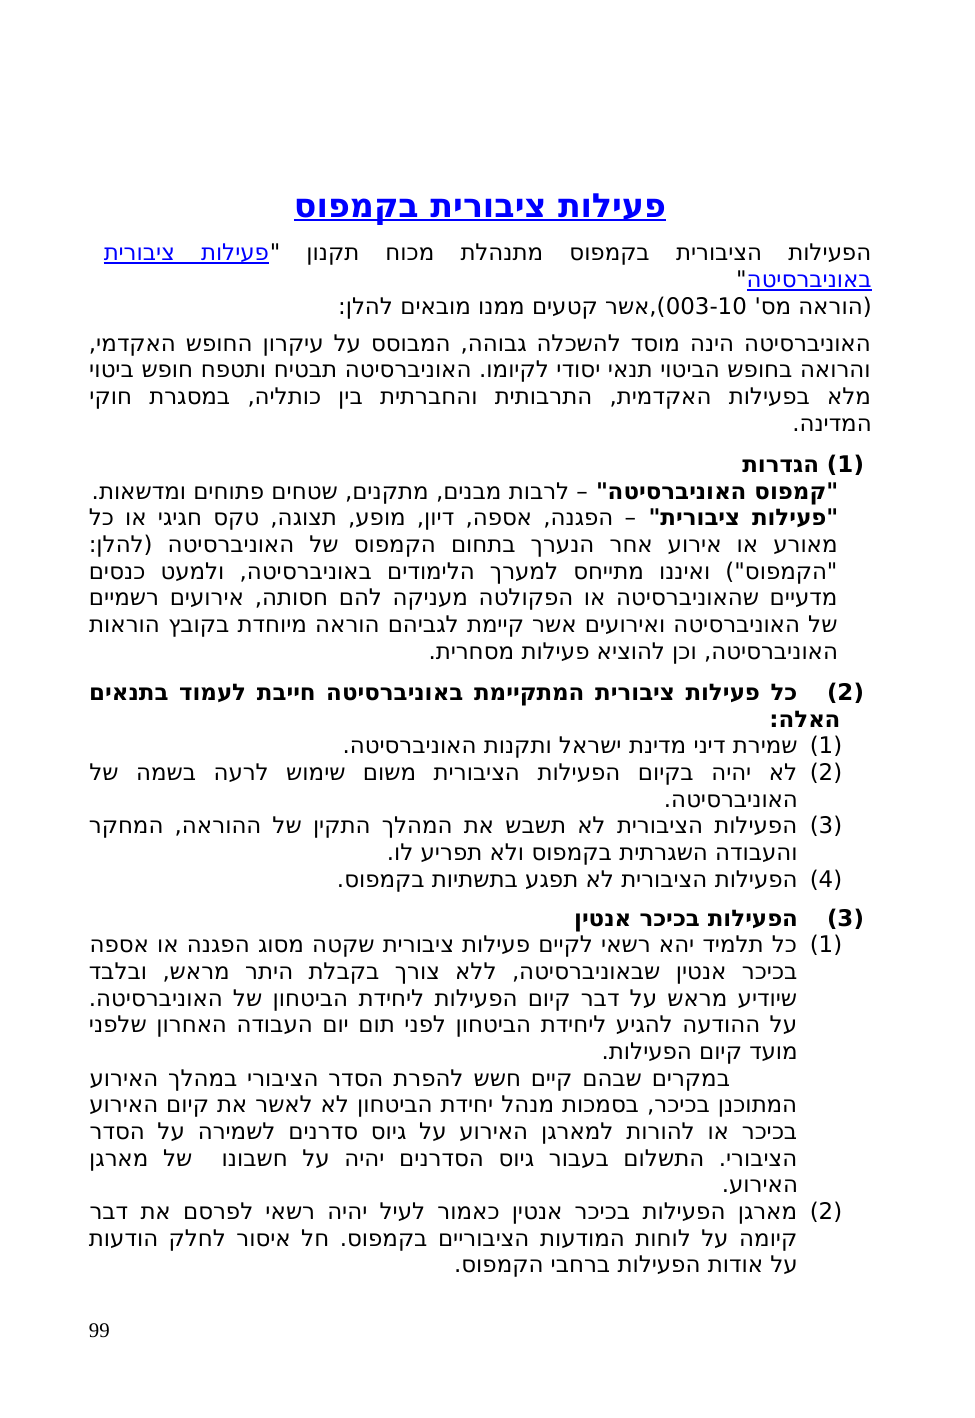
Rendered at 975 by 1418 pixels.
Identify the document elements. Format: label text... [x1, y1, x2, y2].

text "פעילות ציבורית" – הפגנה, אספה, דיון, מופע, תצוגה, טקס חגיגי או כל מאורע או אירוע אחר הנערך בתחום הקמפוס של האוניברסיטה (להלן: "הקמפוס") ואיננו מתייחס למערך הלימודים באוניברסיטה, ולמעט כנסים מדעיים שהאוניברסיטה או הפקולטה מעניקה להם חסותה, אירועים רשמיים של האוניברסיטה ואירועים אשר קיימת לגביהם הוראה מיוחדת בקובץ הוראות האוניברסיטה, וכן להוציא פעילות מסחרית. [89, 504, 838, 664]
text (2) כל פעילות ציבורית המתקיימת באוניברסיטה חייבת לעמוד בתנאים האלה: [89, 679, 872, 732]
text (1) כל תלמיד יהא רשאי לקיים פעילות ציבורית שקטה מסוג הפגנה או אספה בכיכר אנטין שבאוניברסיטה, ללא צורך בקבלת היתר מראש, ובלבד שיודיע מראש על דבר קיום הפעילות ליחידת הביטחון של האוניברסיטה. על ההודעה להגיע ליחידת הביטחון לפני תום יום העבודה האחרון שלפני מועד קיום הפעילות. [89, 932, 859, 1065]
text האוניברסיטה הינה מוסד להשכלה גבוהה, המבוסס על עיקרון החופש האקדמי, והרואה בחופש הביטוי תנאי יסודי לקיומו. האוניברסיטה תבטיח ותטפח חופש ביטוי מלא בפעילות האקדמית, התרבותית והחברתית בין כותליה, במסגרת חוקי המדינה. [89, 330, 872, 437]
text (3) הפעילות הציבורית לא תשבש את המהלך התקין של ההוראה, המחקר והעבודה השגרתית בקמפוס ולא תפריע לו. [89, 812, 872, 866]
text "קמפוס האוניברסיטה" – לרבות מבנים, מתקנים, שטחים פתוחים ומדשאות. [89, 478, 838, 504]
text (2) לא יהיה בקיום הפעילות הציבורית משום שימוש לרעה בשמה של האוניברסיטה. [89, 759, 872, 812]
text הפעילות הציבורית בקמפוס מתנהלת מכוח תקנון "פעילות ציבורית באוניברסיטה" [103, 239, 872, 293]
text (2) מארגן הפעילות בכיכר אנטין כאמור לעיל יהיה רשאי לפרסם את דבר קיומה על לוחות המודעות הציבוריים בקמפוס. חל איסור לחלק הודעות על אודות הפעילות ברחבי הקמפוס. [89, 1198, 859, 1278]
text (3) הפעילות בכיכר אנטין [89, 905, 872, 932]
text במקרים שבהם קיים חשש להפרת הסדר הציבורי במהלך האירוע המתוכנן בכיכר, בסמכות מנהל יחידת הביטחון לא לאשר את קיום האירוע בכיכר או להורות למארגן האירוע על גיוס סדרנים לשמירה על הסדר הציבורי. התשלום בעבור גיוס הסדרנים יהיה על חשבונו של מארגן האירוע. [89, 1065, 859, 1198]
text (הוראה מס' 003-10),אשר קטעים ממנו מובאים להלן: [103, 293, 872, 319]
text (1) הגדרות [89, 451, 872, 478]
text פעילות ציבורית בקמפוס [89, 186, 872, 225]
text (4) הפעילות הציבורית לא תפגע בתשתיות בקמפוס. [89, 866, 872, 892]
text (1) שמירת דיני מדינת ישראל ותקנות האוניברסיטה. [89, 732, 872, 759]
